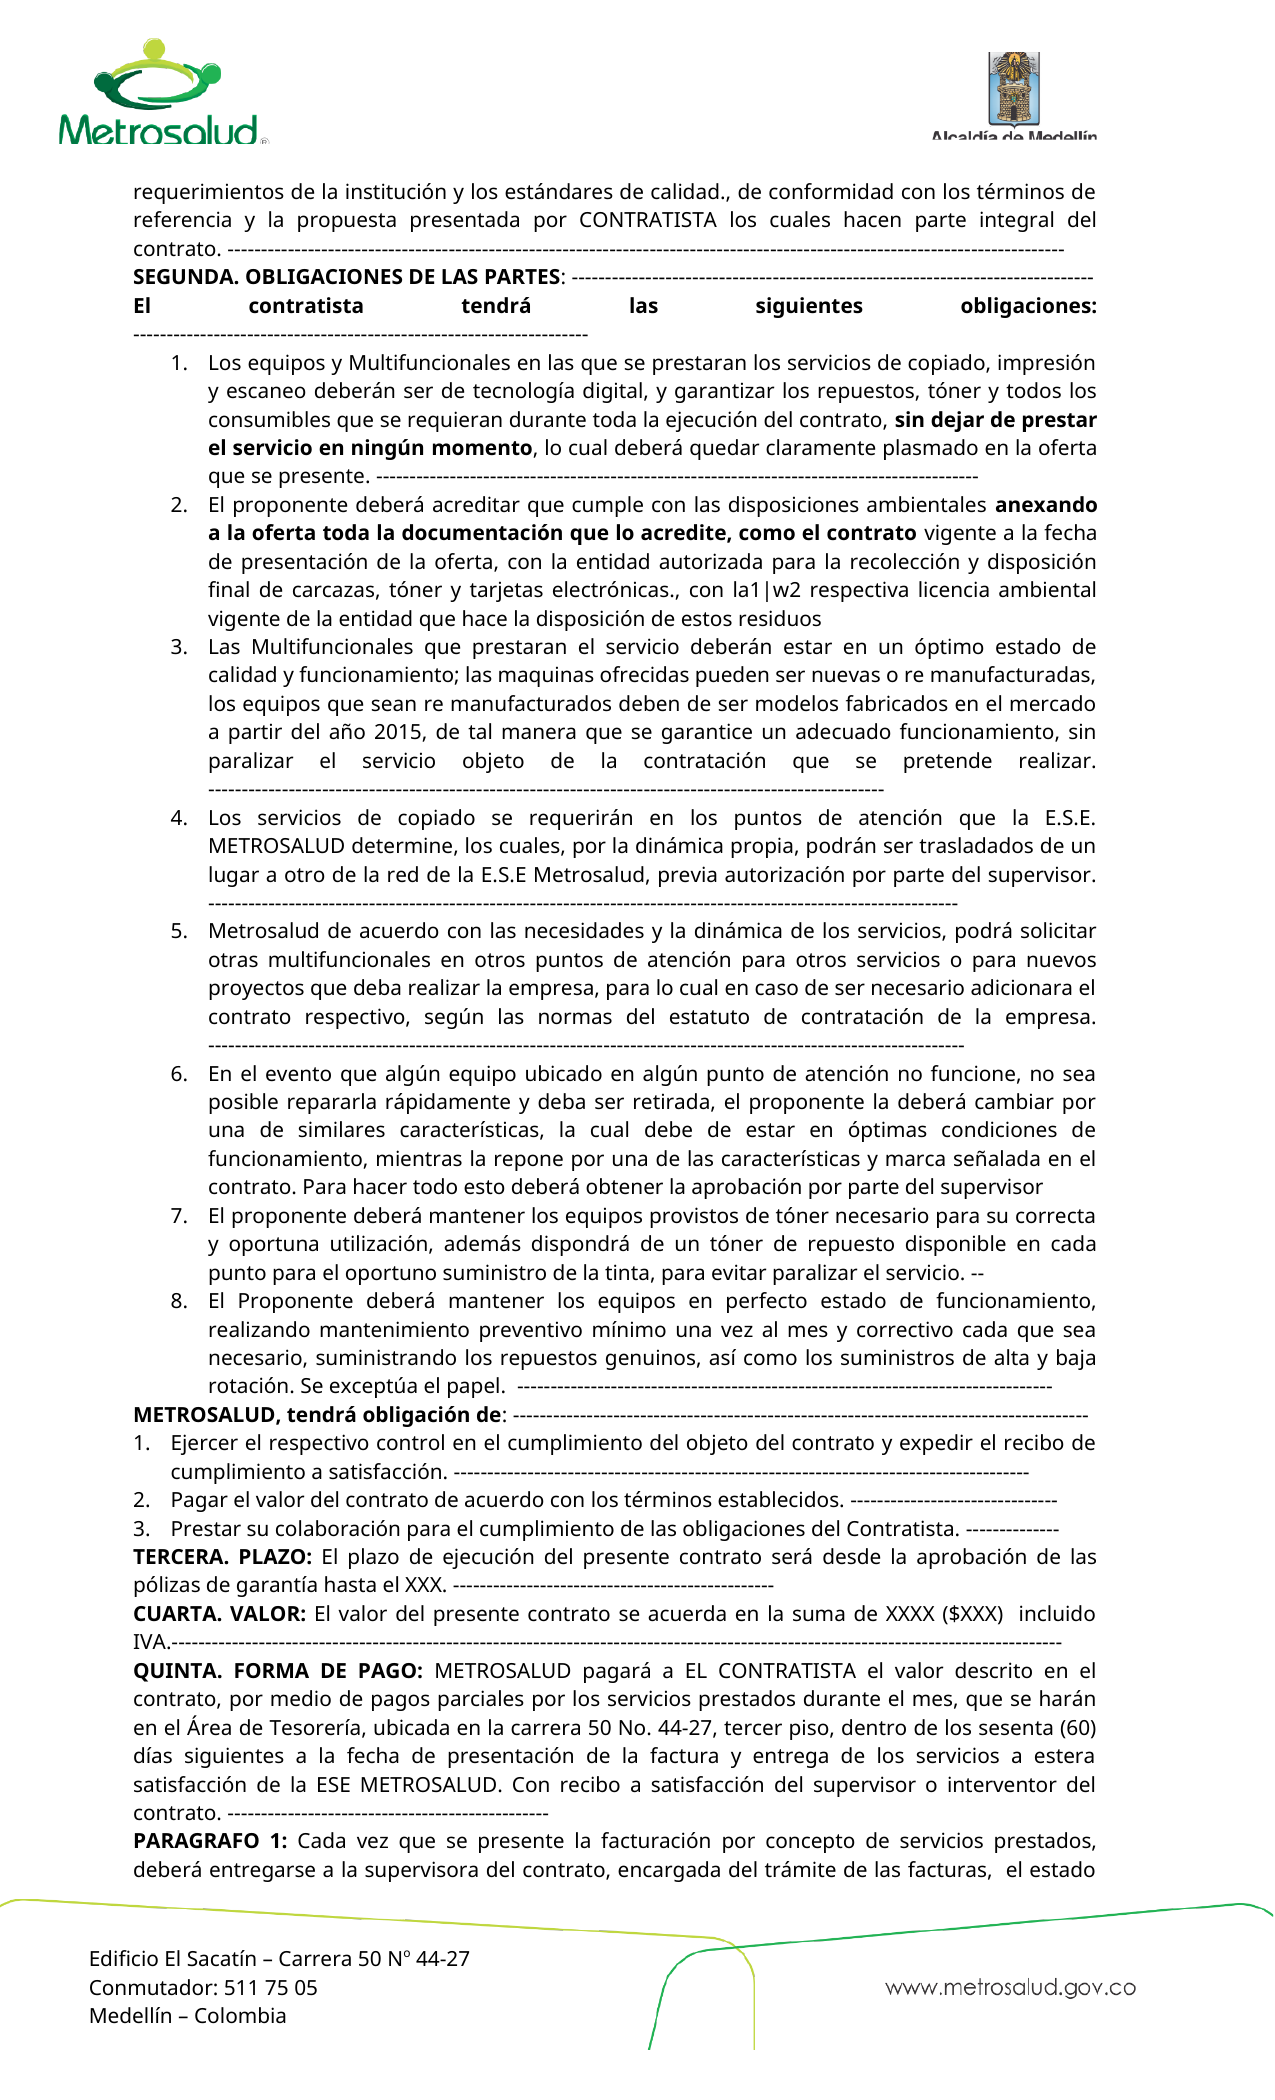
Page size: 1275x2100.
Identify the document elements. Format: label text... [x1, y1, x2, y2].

list Los servicios de copiado se requerirán en los puntos de atención que la E.S.E. METROSALUD determine, los cuales, por la dinámica propia, podrán ser trasladados de un lugar a otro de la red de la E.S.E Metrosalud, previa autorización por parte del supervisor. ---------------------------------------------------------------------------------------------------------------- [170, 803, 1098, 917]
text TERCERA. PLAZO: El plazo de ejecución del presente contrato será desde la aprobación de las pólizas de garantía hasta el XXX. ------------------------------------------------ [133, 1542, 1098, 1599]
list En el evento que algún equipo ubicado en algún punto de atención no funcione, no sea posible repararla rápidamente y deba ser retirada, el proponente la deberá cambiar por una de similares características, la cual debe de estar en óptimas condiciones de funcionamiento, mientras la repone por una de las características y marca señalada en el contrato. Para hacer todo esto deberá obtener la aprobación por parte del supervisor [170, 1059, 1098, 1201]
list Metrosalud de acuerdo con las necesidades y la dinámica de los servicios, podrá solicitar otras multifuncionales en otros puntos de atención para otros servicios o para nuevos proyectos que deba realizar la empresa, para lo cual en caso de ser necesario adicionara el contrato respectivo, según las normas del estatuto de contratación de la empresa. ----------------------------------------------------------------------------------------------------------------- [170, 917, 1098, 1059]
text SEGUNDA. OBLIGACIONES DE LAS PARTES: ------------------------------------------------------------------------------ [133, 262, 1098, 291]
list Ejercer el respectivo control en el cumplimiento del objeto del contrato y expedir el recibo de cumplimiento a satisfacción. -------------------------------------------------------------------------------------- [133, 1428, 1098, 1485]
picture [0, 1899, 1274, 2050]
text CUARTA. VALOR: El valor del presente contrato se acuerda en la suma de XXXX ($XXX) incluido IVA.------------------------------------------------------------------------------------------------------------------------------------- [133, 1599, 1098, 1656]
text QUINTA. FORMA DE PAGO: METROSALUD pagará a EL CONTRATISTA el valor descrito en el contrato, por medio de pagos parciales por los servicios prestados durante el mes, que se harán en el Área de Tesorería, ubicada en la carrera 50 No. 44-27, tercer piso, dentro de los sesenta (60) días siguientes a la fecha de presentación de la factura y entrega de los servicios a estera satisfacción de la ESE METROSALUD. Con recibo a satisfacción del supervisor o interventor del contrato. ------------------------------------------------ [133, 1656, 1098, 1827]
list Prestar su colaboración para el cumplimiento de las obligaciones del Contratista. -------------- [133, 1514, 1098, 1542]
list Las Multifuncionales que prestaran el servicio deberán estar en un óptimo estado de calidad y funcionamiento; las maquinas ofrecidas pueden ser nuevas o re manufacturadas, los equipos que sean re manufacturados deben de ser modelos fabricados en el mercado a partir del año 2015, de tal manera que se garantice un adecuado funcionamiento, sin paralizar el servicio objeto de la contratación que se pretende realizar. ----------------------------------------------------------------------------------------------------- [170, 632, 1098, 803]
list El proponente deberá mantener los equipos provistos de tóner necesario para su correcta y oportuna utilización, además dispondrá de un tóner de repuesto disponible en cada punto para el oportuno suministro de la tinta, para evitar paralizar el servicio. -- [170, 1201, 1098, 1286]
list El Proponente deberá mantener los equipos en perfecto estado de funcionamiento, realizando mantenimiento preventivo mínimo una vez al mes y correctivo cada que sea necesario, suministrando los repuestos genuinos, así como los suministros de alta y baja rotación. Se exceptúa el papel. -------------------------------------------------------------------------------- [170, 1286, 1098, 1400]
list Pagar el valor del contrato de acuerdo con los términos establecidos. ------------------------------- [133, 1485, 1098, 1514]
text El contratista tendrá las siguientes obligaciones: -------------------------------------------------------------------- [133, 291, 1098, 348]
text METROSALUD, tendrá obligación de: -------------------------------------------------------------------------------------- [133, 1400, 1098, 1428]
list Los equipos y Multifuncionales en las que se prestaran los servicios de copiado, impresión y escaneo deberán ser de tecnología digital, y garantizar los repuestos, tóner y todos los consumibles que se requieran durante toda la ejecución del contrato, sin dejar de prestar el servicio en ningún momento, lo cual deberá quedar claramente plasmado en la oferta que se presente. ------------------------------------------------------------------------------------------ [170, 348, 1098, 490]
picture [57, 25, 1097, 147]
list El proponente deberá acreditar que cumple con las disposiciones ambientales anexando a la oferta toda la documentación que lo acredite, como el contrato vigente a la fecha de presentación de la oferta, con la entidad autorizada para la recolección y disposición final de carcazas, tóner y tarjetas electrónicas., con la1|w2 respectiva licencia ambiental vigente de la entidad que hace la disposición de estos residuos [170, 490, 1098, 632]
